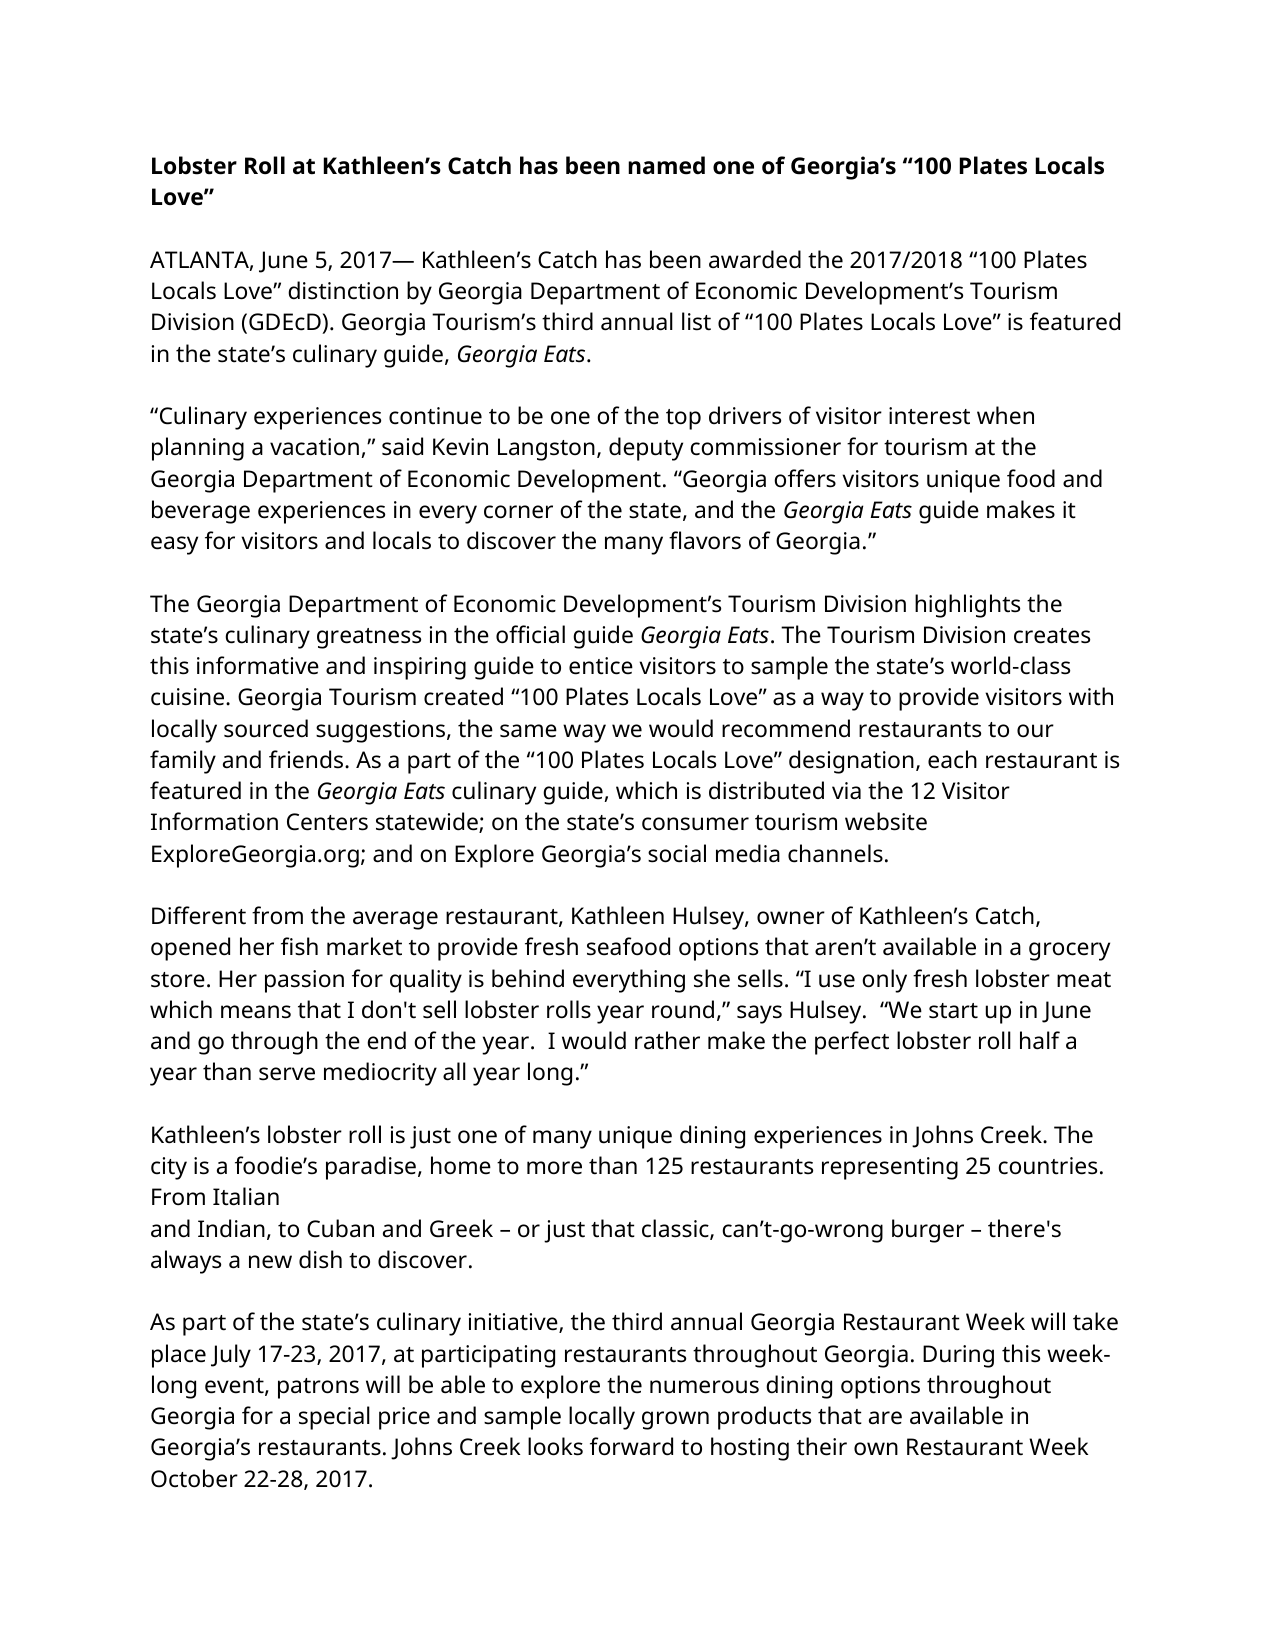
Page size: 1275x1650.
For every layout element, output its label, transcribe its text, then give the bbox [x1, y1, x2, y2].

text As part of the state’s culinary initiative, the third annual Georgia Restaurant Week will take place July 17-23, 2017, at participating restaurants throughout Georgia. During this week-long event, patrons will be able to explore the numerous dining options throughout Georgia for a special price and sample locally grown products that are available in Georgia’s restaurants. Johns Creek looks forward to hosting their own Restaurant Week October 22-28, 2017. [150, 1306, 1125, 1494]
text “Culinary experiences continue to be one of the top drivers of visitor interest when planning a vacation,” said Kevin Langston, deputy commissioner for tourism at the Georgia Department of Economic Development. “Georgia offers visitors unique food and beverage experiences in every corner of the state, and the Georgia Eats guide makes it easy for visitors and locals to discover the many flavors of Georgia.” [150, 400, 1125, 556]
text Kathleen’s lobster roll is just one of many unique dining experiences in Johns Creek. The city is a foodie’s paradise, home to more than 125 restaurants representing 25 countries. From Italian [150, 1119, 1125, 1212]
text Different from the average restaurant, Kathleen Hulsey, owner of Kathleen’s Catch, opened her fish market to provide fresh seafood options that aren’t available in a grocery store. Her passion for quality is behind everything she sells. “I use only fresh lobster meat which means that I don't sell lobster rolls year round,” says Hulsey. “We start up in June and go through the end of the year. I would rather make the perfect lobster roll half a year than serve mediocrity all year long.” [150, 900, 1125, 1087]
text Lobster Roll at Kathleen’s Catch has been named one of Georgia’s “100 Plates Locals Love” [150, 150, 1125, 212]
text and Indian, to Cuban and Greek – or just that classic, can’t-go-wrong burger – there's always a new dish to discover. [150, 1212, 1125, 1275]
text ATLANTA, June 5, 2017— Kathleen’s Catch has been awarded the 2017/2018 “100 Plates Locals Love” distinction by Georgia Department of Economic Development’s Tourism Division (GDEcD). Georgia Tourism’s third annual list of “100 Plates Locals Love” is featured in the state’s culinary guide, Georgia Eats. [150, 244, 1125, 369]
text The Georgia Department of Economic Development’s Tourism Division highlights the state’s culinary greatness in the official guide Georgia Eats. The Tourism Division creates this informative and inspiring guide to entice visitors to sample the state’s world-class cuisine. Georgia Tourism created “100 Plates Locals Love” as a way to provide visitors with locally sourced suggestions, the same way we would recommend restaurants to our family and friends. As a part of the “100 Plates Locals Love” designation, each restaurant is featured in the Georgia Eats culinary guide, which is distributed via the 12 Visitor Information Centers statewide; on the state’s consumer tourism website ExploreGeorgia.org; and on Explore Georgia’s social media channels. [150, 587, 1125, 869]
